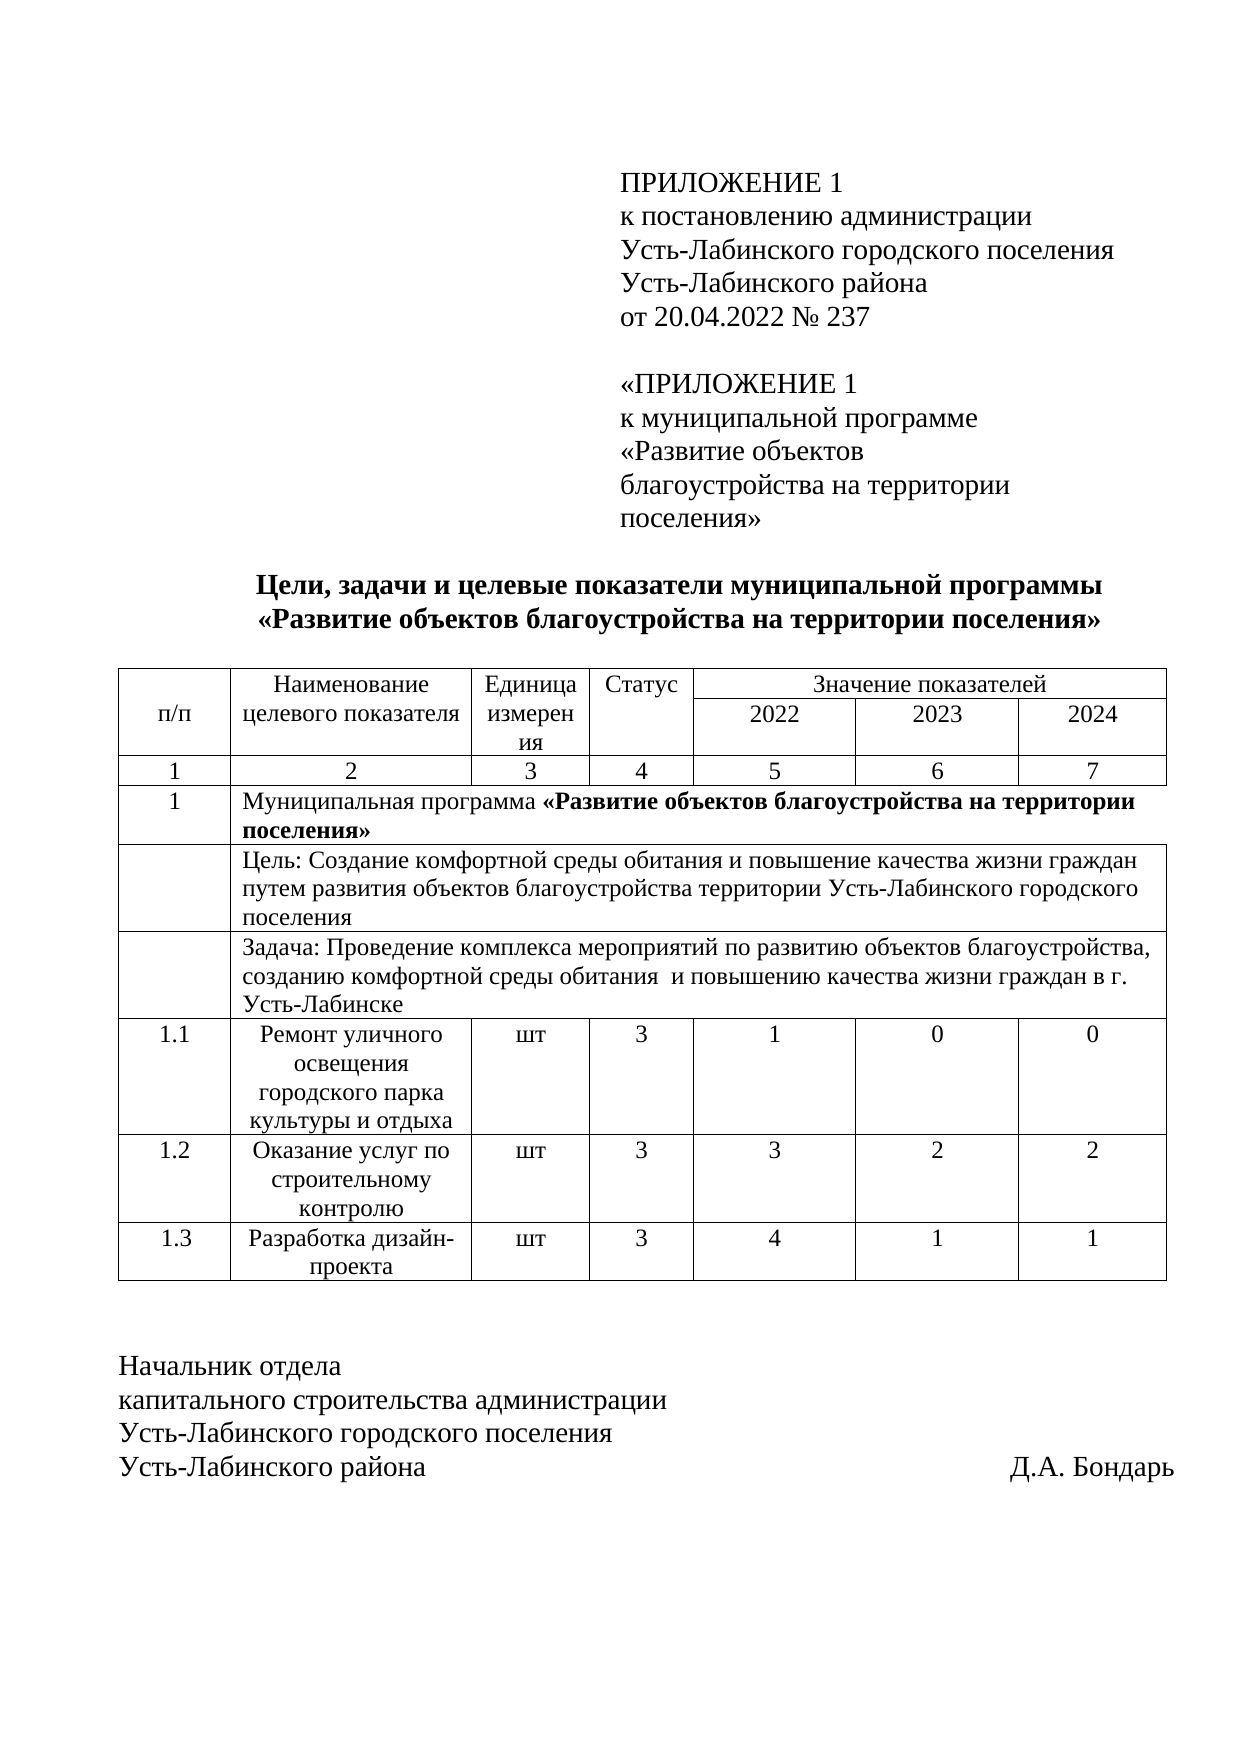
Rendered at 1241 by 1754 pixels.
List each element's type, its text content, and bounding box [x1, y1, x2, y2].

table_cell 2022 [694, 699, 855, 755]
text Усть-Лабинского городского поселения [118, 1415, 1181, 1449]
table_cell 1 [694, 1019, 855, 1134]
table_cell Разработка дизайн-проекта [231, 1223, 471, 1280]
table_cell [119, 845, 230, 931]
table_cell [119, 932, 230, 1018]
text поселения» [398, 500, 1181, 534]
table_cell шт [472, 1223, 589, 1280]
table_cell Муниципальная программа «Развитие объектов благоустройства на территории поселения» [231, 786, 1167, 844]
table_cell 2024 [1019, 699, 1166, 755]
table_cell 1.2 [119, 1135, 230, 1222]
table_cell 5 [694, 756, 855, 785]
table_cell 2023 [856, 699, 1018, 755]
table_header Статус [590, 669, 693, 755]
table_cell 4 [694, 1223, 855, 1280]
table_cell 2 [231, 756, 471, 785]
text к муниципальной программе [398, 400, 1181, 433]
table_cell 2 [1019, 1135, 1166, 1222]
table_cell 3 [590, 1135, 693, 1222]
table_cell 0 [1019, 1019, 1166, 1134]
table_header Единица измерения [472, 669, 589, 755]
table_cell 1 [119, 786, 230, 844]
text капитального строительства администрации [118, 1382, 1181, 1415]
table_cell 6 [856, 756, 1018, 785]
table_cell 1 [1019, 1223, 1166, 1280]
table_cell 4 [590, 756, 693, 785]
table_header Наименование целевого показателя [231, 669, 471, 755]
text «Развитие объектов благоустройства на территории поселения» [177, 601, 1181, 634]
text «Развитие объектов [398, 433, 1181, 467]
table_cell 1.3 [119, 1223, 230, 1280]
text ПРИЛОЖЕНИЕ 1 [398, 165, 1181, 198]
table_cell 3 [472, 756, 589, 785]
text благоустройства на территории [398, 467, 1181, 500]
table_cell 7 [1019, 756, 1166, 785]
table_cell 3 [694, 1135, 855, 1222]
table_cell 1 [856, 1223, 1018, 1280]
text Усть-Лабинского района [398, 266, 1181, 299]
table_cell Ремонт уличного освещения городского парка культуры и отдыха [231, 1019, 471, 1134]
table_header п/п [119, 669, 230, 755]
table_cell 3 [590, 1223, 693, 1280]
text Усть-Лабинского городского поселения [398, 232, 1181, 266]
table_cell 1.1 [119, 1019, 230, 1134]
text от 20.04.2022 № 237 [398, 299, 1181, 333]
table_cell 0 [856, 1019, 1018, 1134]
text «ПРИЛОЖЕНИЕ 1 [398, 366, 1181, 400]
table_header Значение показателей [694, 669, 1166, 698]
text к постановлению администрации [398, 198, 1181, 232]
table_cell шт [472, 1019, 589, 1134]
table_cell шт [472, 1135, 589, 1222]
table_cell Цель: Создание комфортной среды обитания и повышение качества жизни граждан путем развития объектов благоустройства территории Усть-Лабинского городского поселения [231, 845, 1166, 931]
table_cell Задача: Проведение комплекса мероприятий по развитию объектов благоустройства, созданию комфортной среды обитания и повышению качества жизни граждан в г. Усть-Лабинске [231, 932, 1166, 1018]
text Начальник отдела [118, 1348, 1181, 1382]
table_cell 2 [856, 1135, 1018, 1222]
table_cell 3 [590, 1019, 693, 1134]
table_cell 1 [119, 756, 230, 785]
text Усть-Лабинского района Д.А. Бондарь [118, 1449, 1181, 1482]
table_cell Оказание услуг по строительному контролю [231, 1135, 471, 1222]
text Цели, задачи и целевые показатели муниципальной программы [177, 567, 1181, 601]
